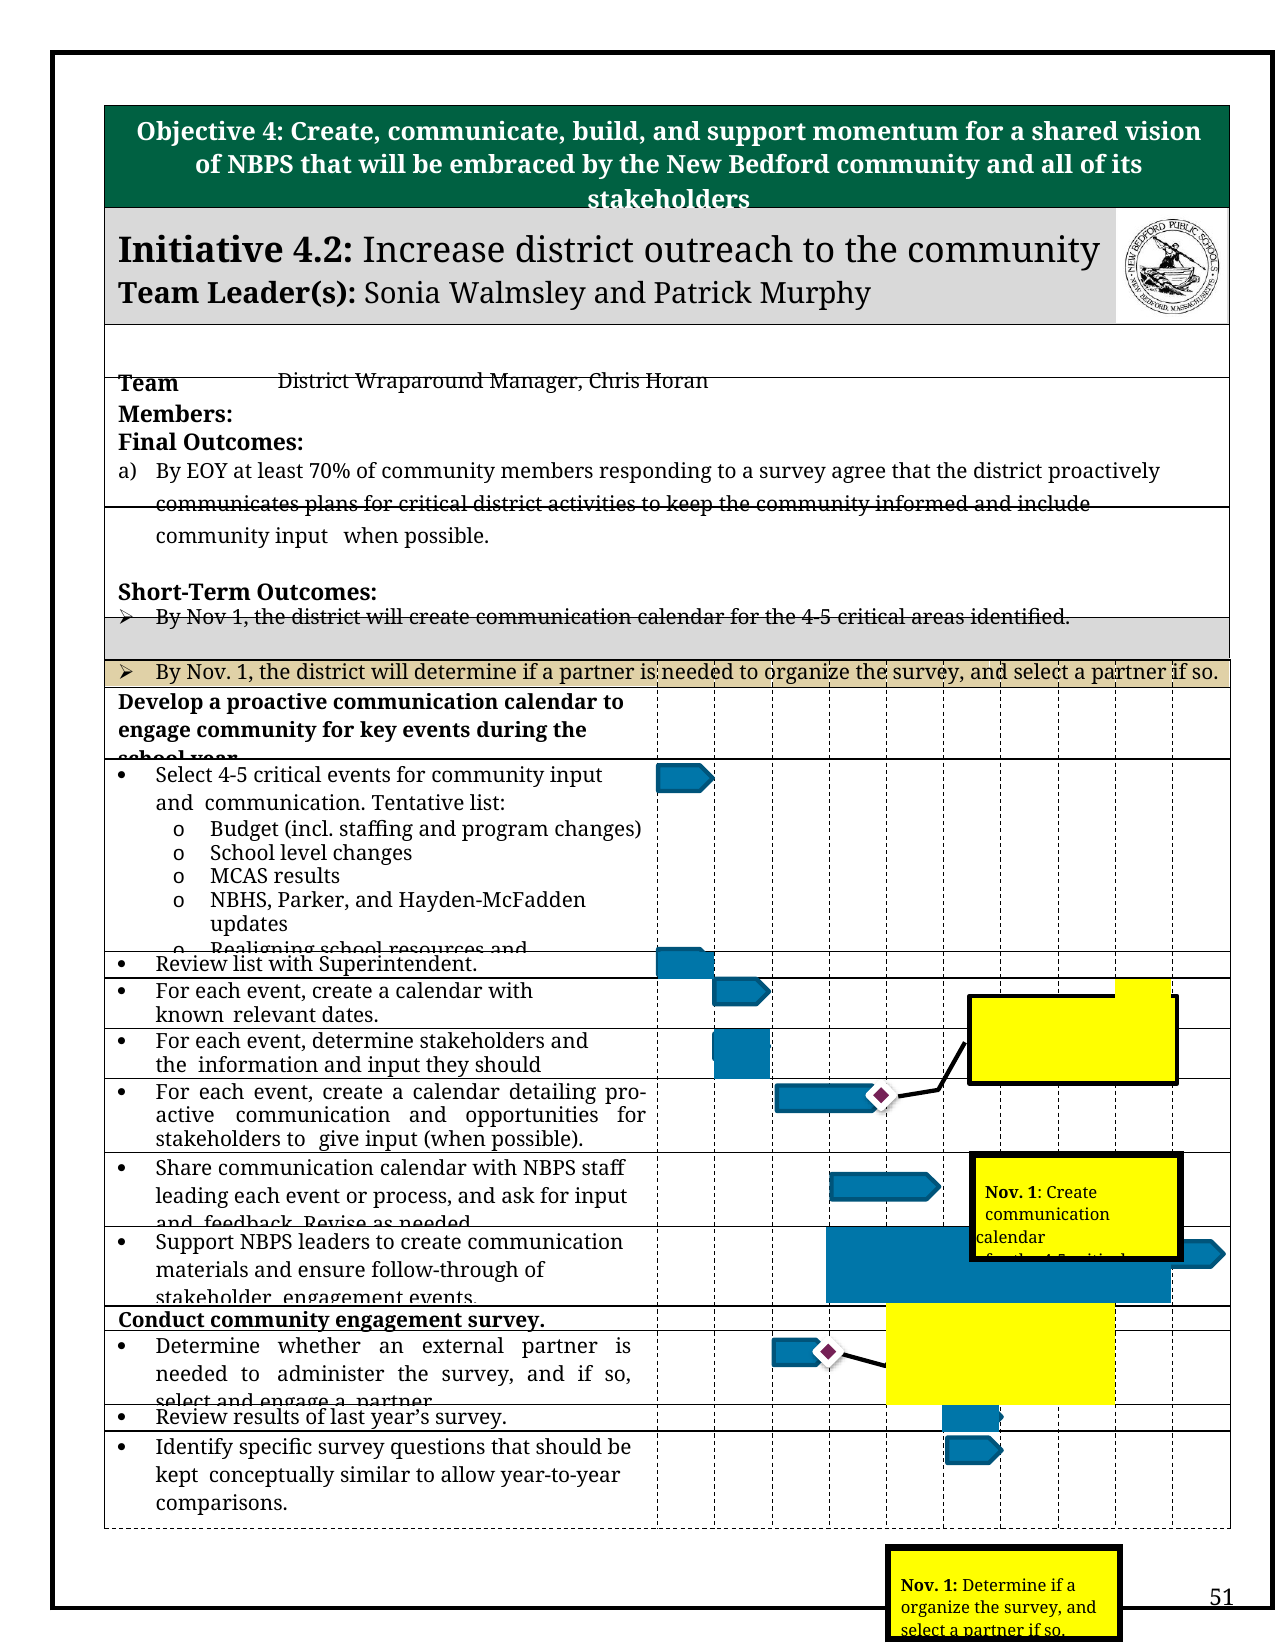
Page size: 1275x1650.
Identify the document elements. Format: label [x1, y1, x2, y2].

picture [1116, 208, 1227, 323]
picture [858, 1075, 905, 1122]
picture [805, 1332, 852, 1378]
